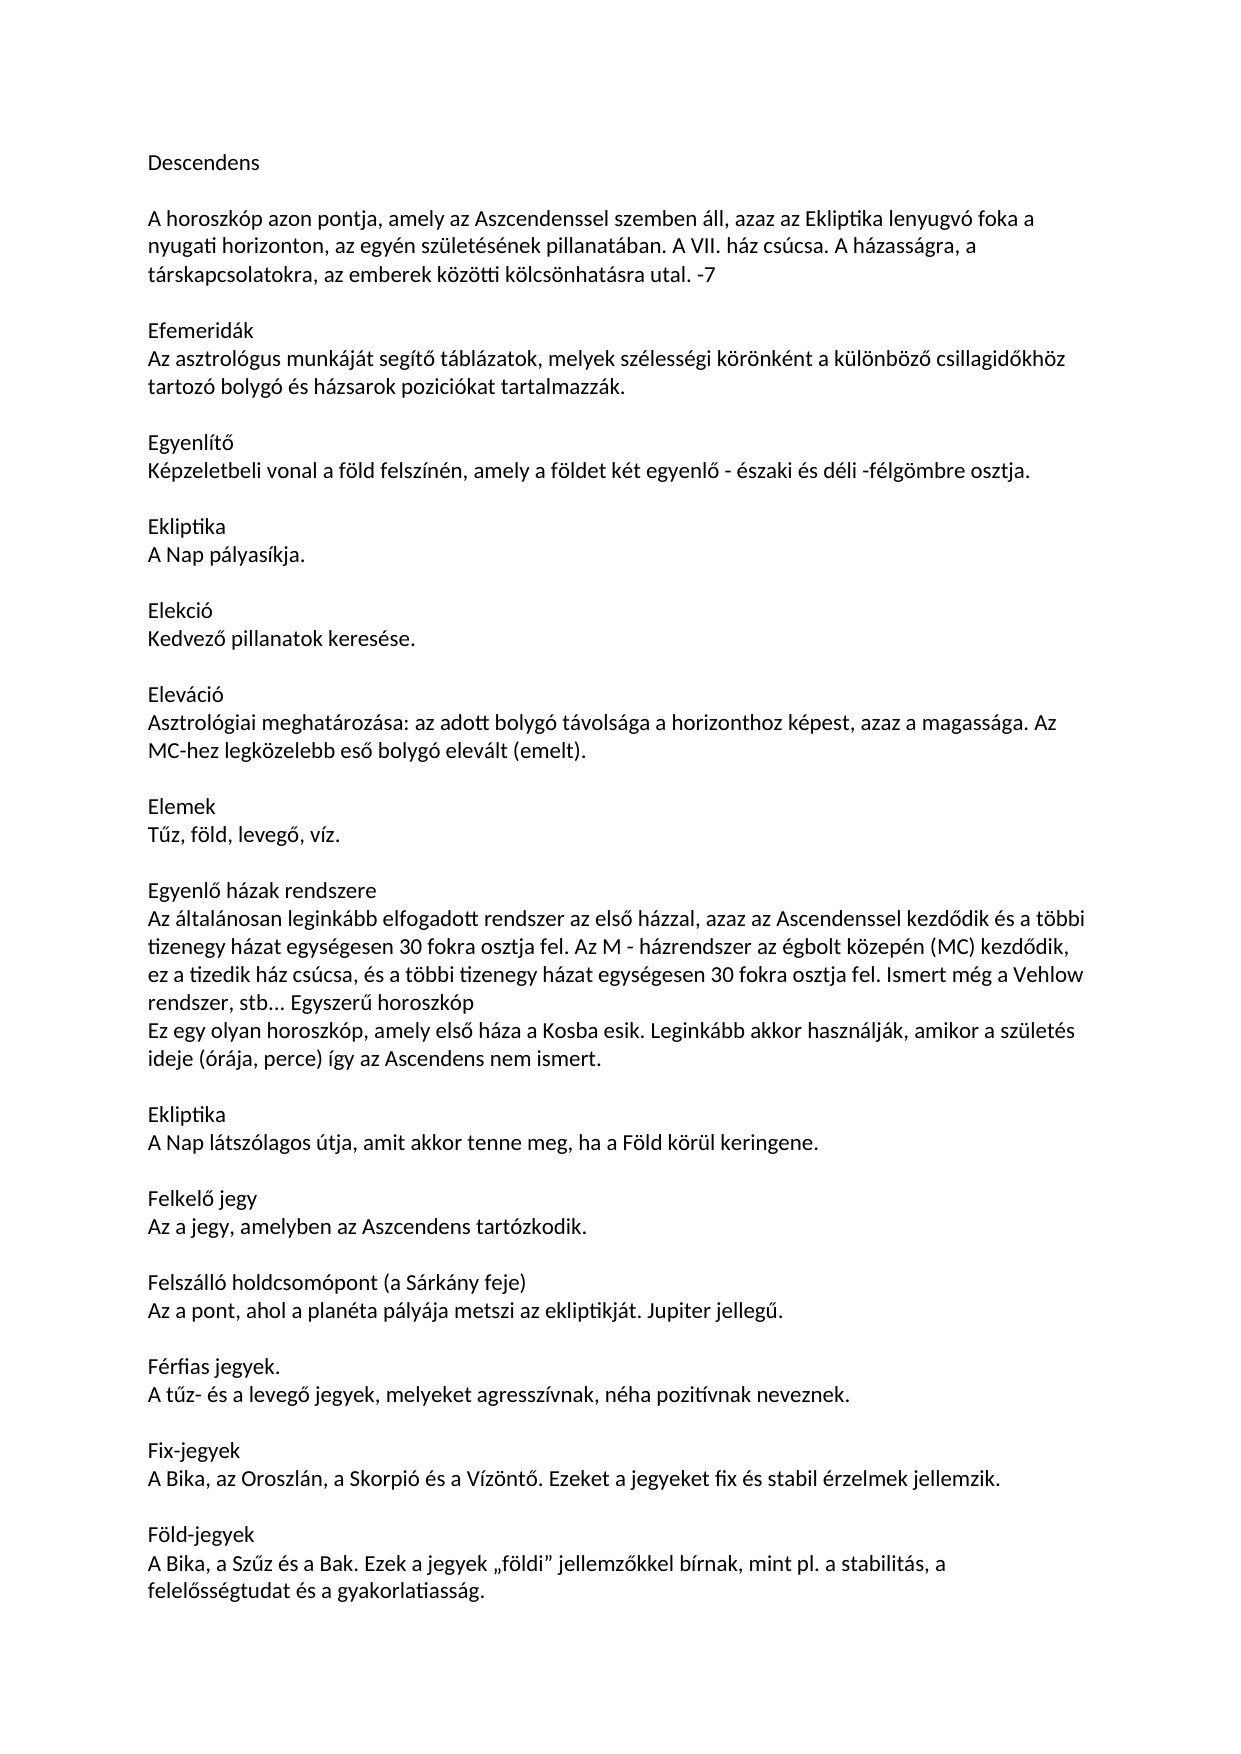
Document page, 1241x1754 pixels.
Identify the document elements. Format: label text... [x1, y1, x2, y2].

text Eleváció [148, 680, 1093, 708]
text A Nap látszólagos útja, amit akkor tenne meg, ha a Föld körül keringene. [148, 1128, 1093, 1156]
text Az asztrológus munkáját segítő táblázatok, melyek szélességi körönként a különböző csillagidőkhöz tartozó bolygó és házsarok poziciókat tartalmazzák. [148, 344, 1093, 400]
text Felkelő jegy [148, 1184, 1093, 1212]
text Tűz, föld, levegő, víz. [148, 820, 1093, 848]
text Fix-jegyek [148, 1437, 1093, 1464]
text Képzeletbeli vonal a föld felszínén, amely a földet két egyenlő - északi és déli -félgömbre osztja. [148, 456, 1093, 484]
text A Bika, az Oroszlán, a Skorpió és a Vízöntő. Ezeket a jegyeket fix és stabil érzelmek jellemzik. [148, 1464, 1093, 1493]
text Egyenlítő [148, 428, 1093, 456]
text Ekliptika [148, 512, 1093, 540]
text A Nap pályasíkja. [148, 540, 1093, 568]
text Efemeridák [148, 316, 1093, 344]
text Ez egy olyan horoszkóp, amely első háza a Kosba esik. Leginkább akkor használják, amikor a születés ideje (órája, perce) így az Ascendens nem ismert. [148, 1016, 1093, 1072]
text Férfias jegyek. [148, 1352, 1093, 1381]
text Elemek [148, 792, 1093, 820]
text A Bika, a Szűz és a Bak. Ezek a jegyek „földi” jellemzőkkel bírnak, mint pl. a stabilitás, a felelősségtudat és a gyakorlatiasság. [148, 1549, 1093, 1605]
text A horoszkóp azon pontja, amely az Aszcendenssel szemben áll, azaz az Ekliptika lenyugvó foka a nyugati horizonton, az egyén születésének pillanatában. A VII. ház csúcsa. A házasságra, a társkapcsolatokra, az emberek közötti kölcsönhatásra utal. -7 [148, 204, 1093, 288]
text Felszálló holdcsomópont (a Sárkány feje) [148, 1268, 1093, 1296]
text Az a jegy, amelyben az Aszcendens tartózkodik. [148, 1212, 1093, 1240]
text Elekció [148, 596, 1093, 624]
text Az a pont, ahol a planéta pályája metszi az ekliptikját. Jupiter jellegű. [148, 1296, 1093, 1324]
text Az általánosan leginkább elfogadott rendszer az első házzal, azaz az Ascendenssel kezdődik és a többi tizenegy házat egységesen 30 fokra osztja fel. Az M - házrendszer az égbolt közepén (MC) kezdődik, ez a tizedik ház csúcsa, és a többi tizenegy házat egységesen 30 fokra osztja fel. Ismert még a Vehlow rendszer, stb... Egyszerű horoszkóp [148, 904, 1093, 1016]
text Föld-jegyek [148, 1521, 1093, 1549]
text Kedvező pillanatok keresése. [148, 624, 1093, 652]
text Asztrológiai meghatározása: az adott bolygó távolsága a horizonthoz képest, azaz a magassága. Az MC-hez legközelebb eső bolygó elevált (emelt). [148, 708, 1093, 764]
text Egyenlő házak rendszere [148, 876, 1093, 904]
text A tűz- és a levegő jegyek, melyeket agresszívnak, néha pozitívnak neveznek. [148, 1381, 1093, 1408]
text Ekliptika [148, 1100, 1093, 1128]
text Descendens [148, 148, 1093, 176]
